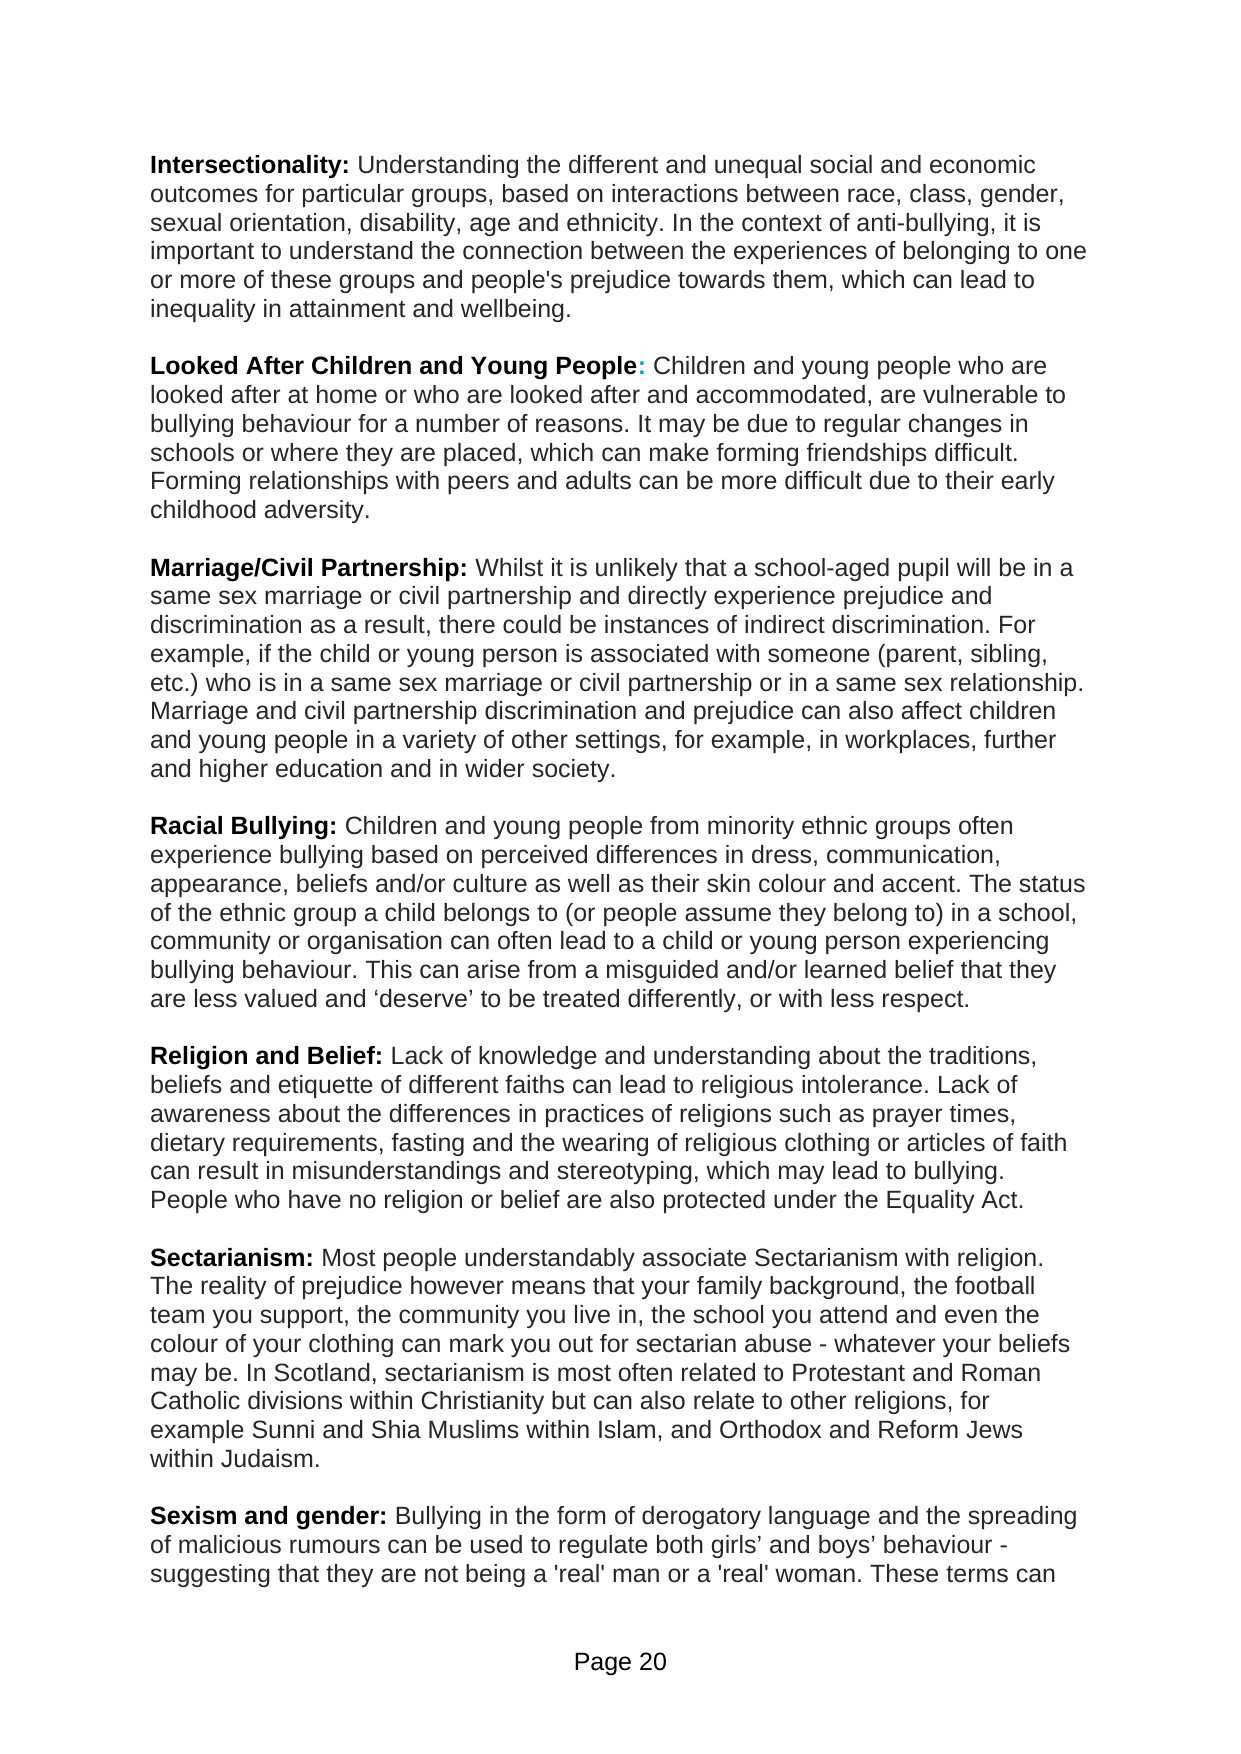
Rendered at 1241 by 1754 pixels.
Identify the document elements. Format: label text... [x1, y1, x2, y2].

text Intersectionality: Understanding the different and unequal social and economic outcomes for particular groups, based on interactions between race, class, gender, sexual orientation, disability, age and ethnicity. In the context of anti-bullying, it is important to understand the connection between the experiences of belonging to one or more of these groups and people's prejudice towards them, which can lead to inequality in attainment and wellbeing. [150, 150, 1090, 322]
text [150, 1501, 1090, 1587]
text Looked After Children and Young People: Children and young people who are looked after at home or who are looked after and accommodated, are vulnerable to bullying behaviour for a number of reasons. It may be due to regular changes in schools or where they are placed, which can make forming friendships difficult. Forming relationships with peers and adults can be more difficult due to their early childhood adversity. [150, 351, 1090, 524]
text Racial Bullying: Children and young people from minority ethnic groups often experience bullying based on perceived differences in dress, communication, appearance, beliefs and/or culture as well as their skin colour and accent. The status of the ethnic group a child belongs to (or people assume they belong to) in a school, community or organisation can often lead to a child or young person experiencing bullying behaviour. This can arise from a misguided and/or learned belief that they are less valued and ‘deserve’ to be treated differently, or with less respect. [150, 811, 1090, 1012]
text Religion and Belief: Lack of knowledge and understanding about the traditions, beliefs and etiquette of different faiths can lead to religious intolerance. Lack of awareness about the differences in practices of religions such as prayer times, dietary requirements, fasting and the wearing of religious clothing or articles of faith can result in misunderstandings and stereotyping, which may lead to bullying. People who have no religion or belief are also protected under the Equality Act. [150, 1041, 1090, 1214]
text Marriage/Civil Partnership: Whilst it is unlikely that a school-aged pupil will be in a same sex marriage or civil partnership and directly experience prejudice and discrimination as a result, there could be instances of indirect discrimination. For example, if the child or young person is associated with someone (parent, sibling, etc.) who is in a same sex marriage or civil partnership or in a same sex relationship. Marriage and civil partnership discrimination and prejudice can also affect children and young people in a variety of other settings, for example, in workplaces, further and higher education and in wider society. [150, 552, 1090, 782]
text Sectarianism: Most people understandably associate Sectarianism with religion. The reality of prejudice however means that your family background, the football team you support, the community you live in, the school you attend and even the colour of your clothing can mark you out for sectarian abuse - whatever your beliefs may be. In Scotland, sectarianism is most often related to Protestant and Roman Catholic divisions within Christianity but can also relate to other religions, for example Sunni and Shia Muslims within Islam, and Orthodox and Reform Jews within Judaism. [150, 1242, 1090, 1472]
